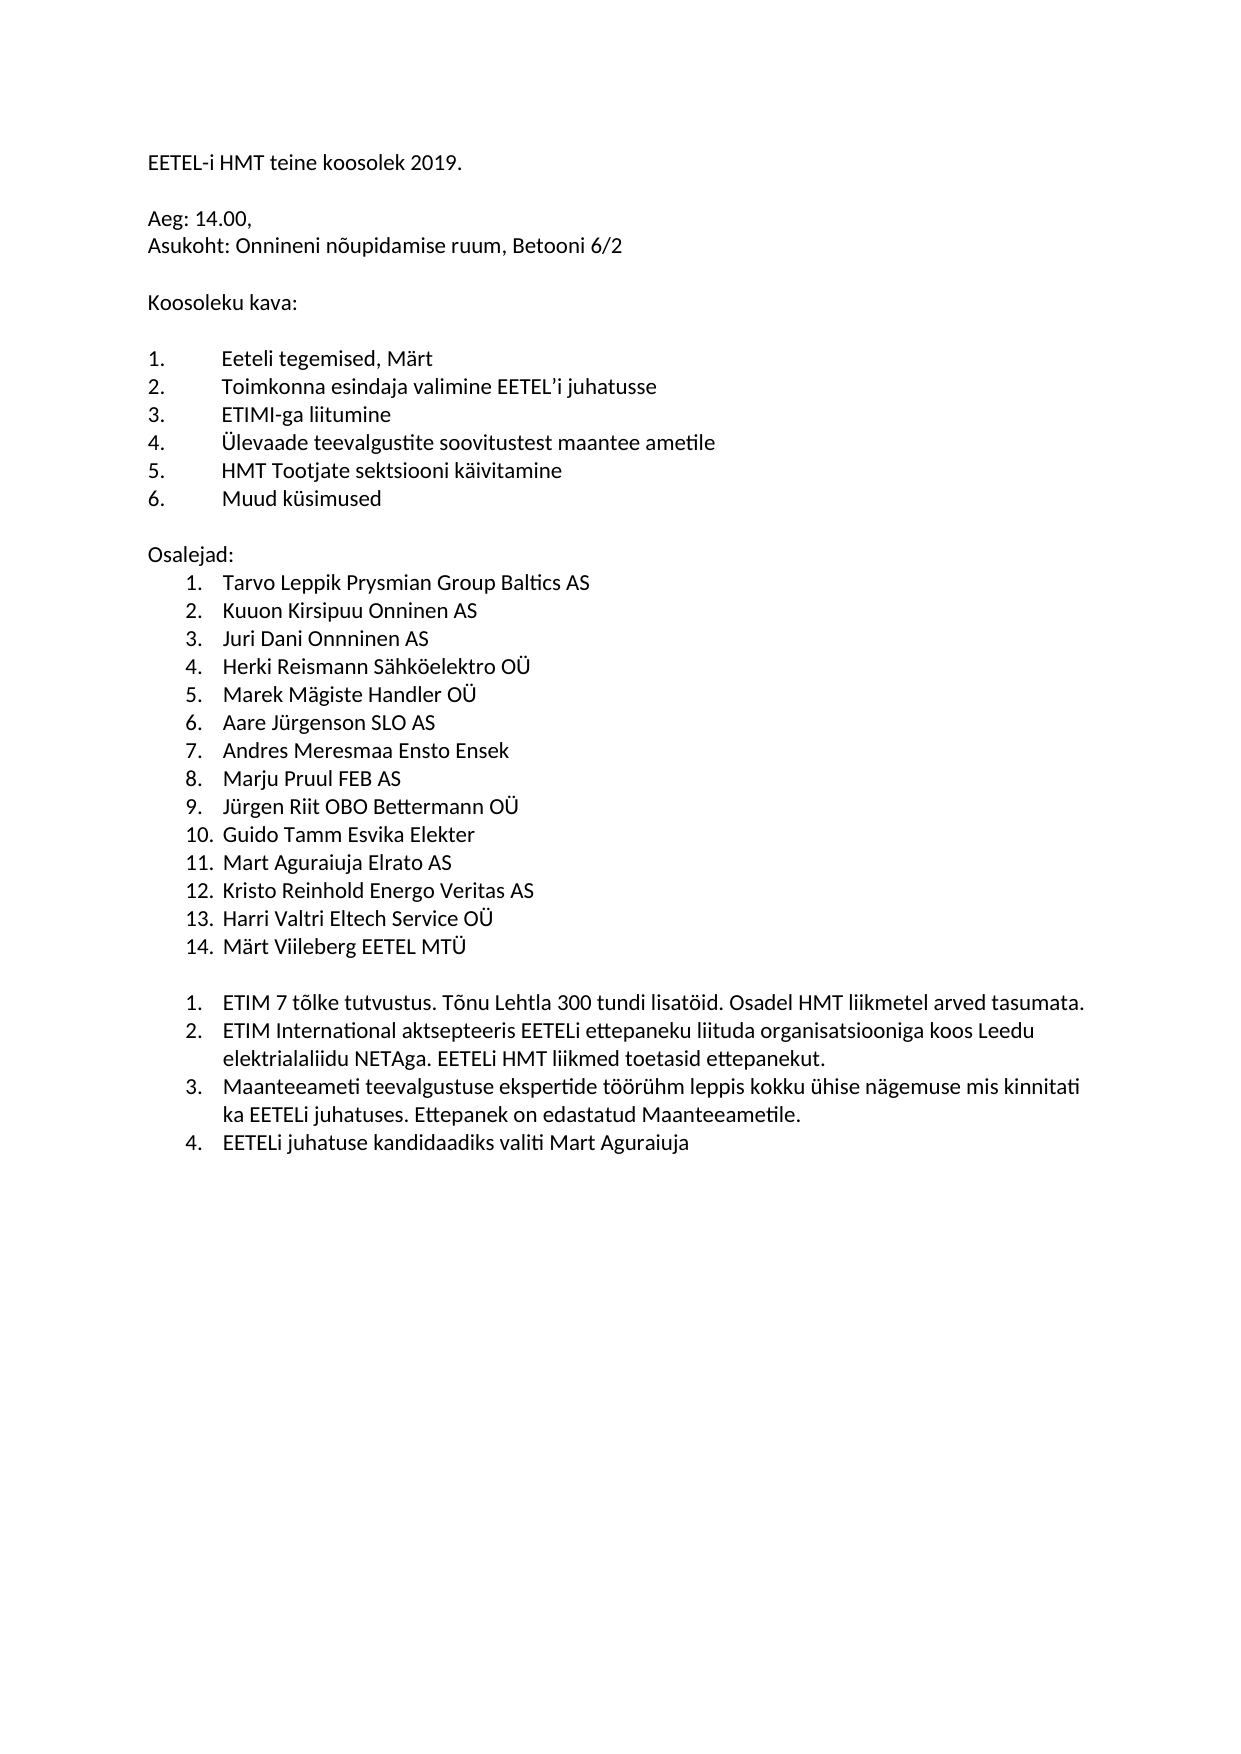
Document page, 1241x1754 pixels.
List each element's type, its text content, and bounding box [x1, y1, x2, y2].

list Kristo Reinhold Energo Veritas AS [185, 876, 1093, 904]
text Koosoleku kava: [148, 288, 1093, 316]
text 2. Toimkonna esindaja valimine EETEL’i juhatusse [148, 372, 1093, 400]
list Jürgen Riit OBO Bettermann OÜ [185, 792, 1093, 820]
list Harri Valtri Eltech Service OÜ [185, 904, 1093, 932]
list Mart Aguraiuja Elrato AS [185, 848, 1093, 876]
text 1. Eeteli tegemised, Märt [148, 344, 1093, 372]
list ETIM International aktsepteeris EETELi ettepaneku liituda organisatsiooniga koos Leedu elektrialaliidu NETAga. EETELi HMT liikmed toetasid ettepanekut. [185, 1016, 1093, 1072]
list Aare Jürgenson SLO AS [185, 708, 1093, 736]
list Guido Tamm Esvika Elekter [185, 820, 1093, 848]
list EETELi juhatuse kandidaadiks valiti Mart Aguraiuja [185, 1128, 1093, 1156]
list ETIM 7 tõlke tutvustus. Tõnu Lehtla 300 tundi lisatöid. Osadel HMT liikmetel arved tasumata. [185, 988, 1093, 1016]
list Marek Mägiste Handler OÜ [185, 680, 1093, 708]
text Osalejad: [148, 540, 1093, 568]
list Kuuon Kirsipuu Onninen AS [185, 596, 1093, 624]
text Aeg: 14.00, [148, 204, 1093, 232]
list Marju Pruul FEB AS [185, 764, 1093, 792]
text 4. Ülevaade teevalgustite soovitustest maantee ametile [148, 428, 1093, 456]
list Herki Reismann Sähköelektro OÜ [185, 652, 1093, 680]
list Maanteeameti teevalgustuse ekspertide töörühm leppis kokku ühise nägemuse mis kinnitati ka EETELi juhatuses. Ettepanek on edastatud Maanteeametile. [185, 1072, 1093, 1128]
text EETEL-i HMT teine koosolek 2019. [148, 148, 1093, 176]
list Juri Dani Onnninen AS [185, 624, 1093, 652]
text 3. ETIMI-ga liitumine [148, 400, 1093, 428]
list Tarvo Leppik Prysmian Group Baltics AS [185, 568, 1093, 596]
list Andres Meresmaa Ensto Ensek [185, 736, 1093, 764]
text 6. Muud küsimused [148, 484, 1093, 512]
text 5. HMT Tootjate sektsiooni käivitamine [148, 456, 1093, 484]
list Märt Viileberg EETEL MTÜ [185, 932, 1093, 960]
text Asukoht: Onnineni nõupidamise ruum, Betooni 6/2 [148, 232, 1093, 260]
